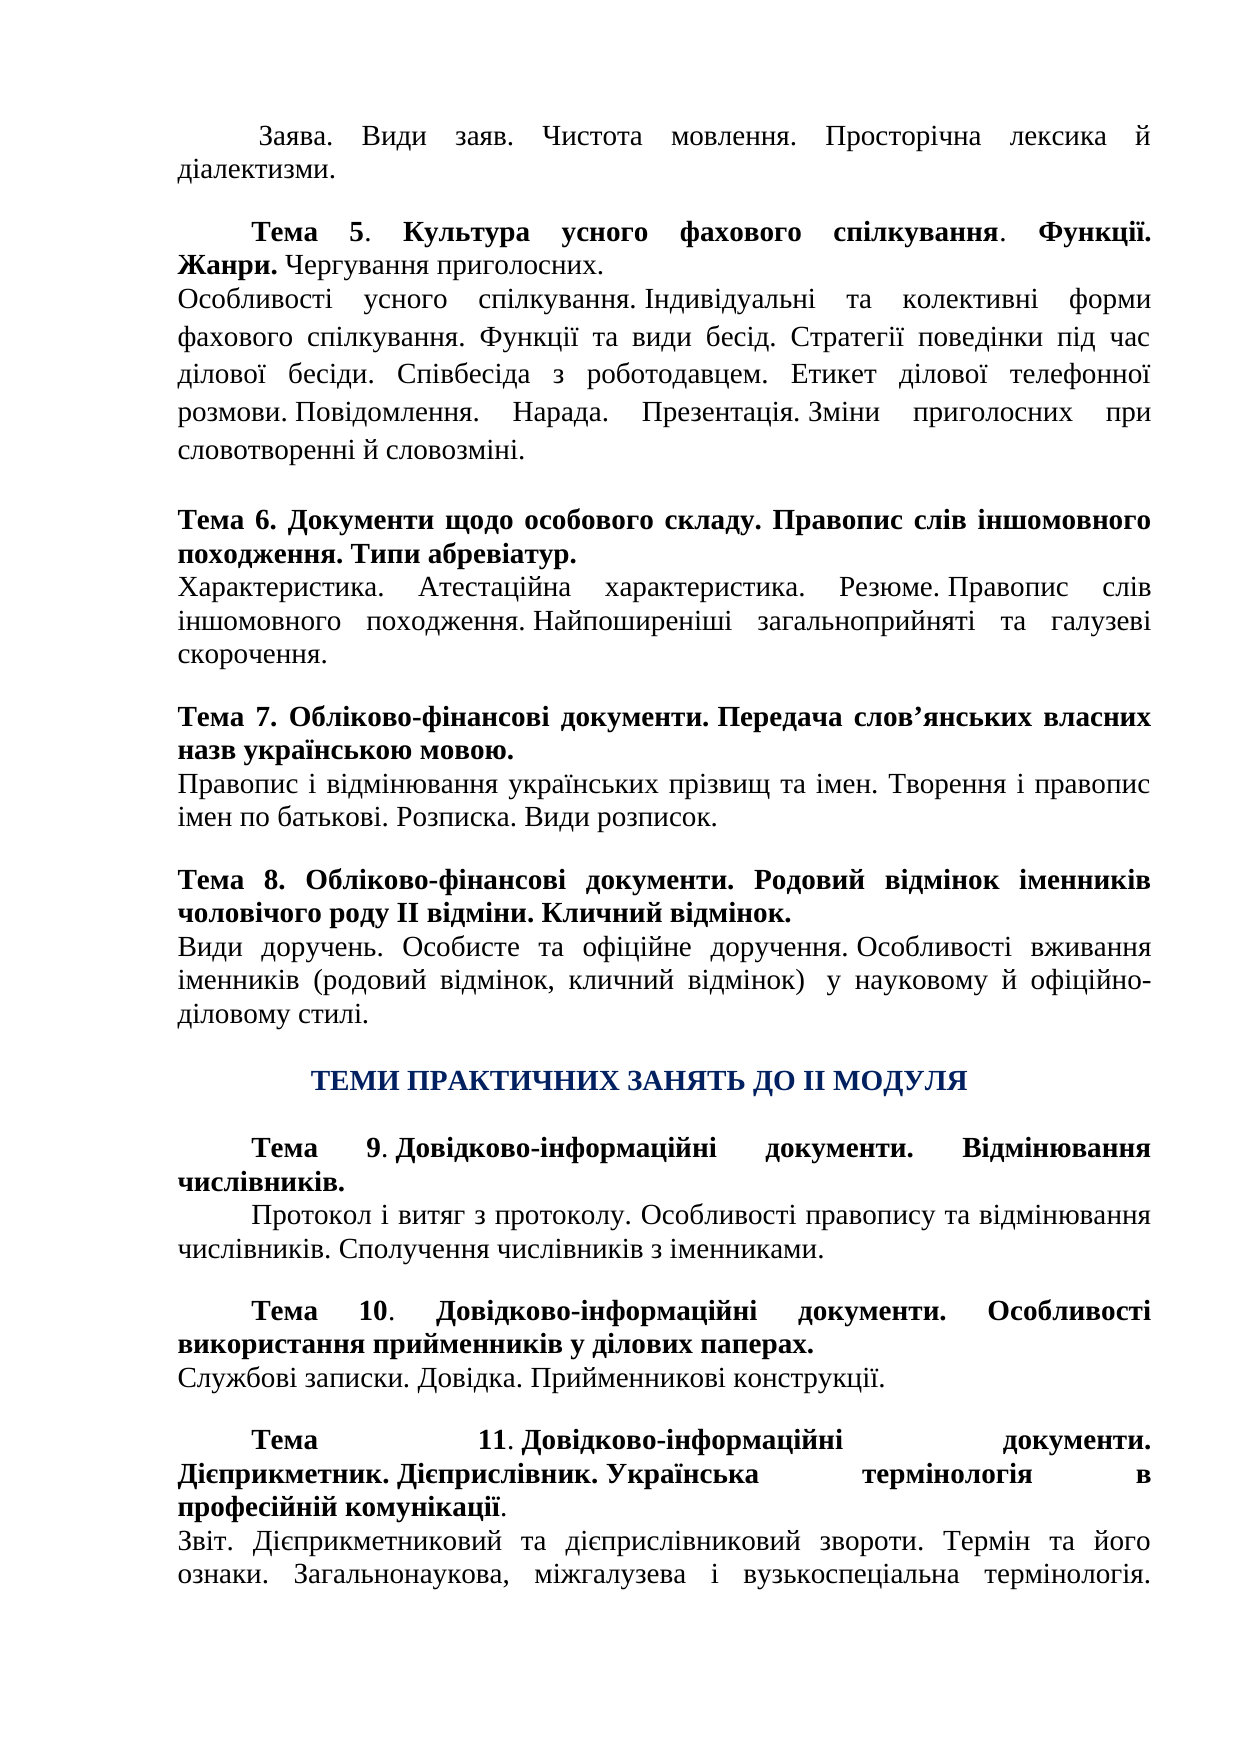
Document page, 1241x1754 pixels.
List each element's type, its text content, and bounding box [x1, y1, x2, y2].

text Характеристика. Атестаційна характеристика. Резюме. Правопис слів іншомовного походження. Найпоширеніші загальноприйняті та галузеві скорочення. [177, 569, 1152, 670]
text Тема 5. Культура усного фахового спілкування. Функції. Жанри. Чергування приголосних. [177, 214, 1152, 281]
text ТЕМИ ПРАКТИЧНИХ ЗАНЯТЬ ДО ІІ МОДУЛЯ [177, 1063, 1152, 1097]
text Тема 7. Обліково-фінансові документи. Передача слов’янських власних назв українською мовою. [177, 699, 1152, 766]
text Тема 8. Обліково-фінансові документи. Родовий відмінок іменників чоловічого роду II відміни. Кличний відмінок. [177, 862, 1152, 929]
text Заява. Види заяв. Чистота мовлення. Просторічна лексика й діалектизми. [177, 118, 1152, 185]
text Тема 10. Довідково-інформаційні документи. Особливості використання прийменників у ділових паперах. [177, 1293, 1152, 1360]
text Особливості усного спілкування. Індивідуальні та колективні форми фахового спілкування. Функції та види бесід. Стратегії поведінки під час ділової бесіди. Співбесіда з роботодавцем. Етикет ділової телефонної розмови. Повідомлення. Нарада. Презентація. Зміни приголосних при словотворенні й словозміні. [177, 281, 1152, 466]
text Тема 9. Довідково-інформаційні документи. Відмінювання числівників. [177, 1130, 1152, 1197]
text Службові записки. Довідка. Прийменникові конструкції. [177, 1360, 1152, 1394]
text Протокол і витяг з протоколу. Особливості правопису та відмінювання числівників. Сполучення числівників з іменниками. [177, 1197, 1152, 1264]
text Тема 6. Документи щодо особового складу. Правопис слів іншомовного походження. Типи абревіатур. [177, 502, 1152, 569]
text Тема 11. Довідково-інформаційні документи. Дієприкметник. Дієприслівник. Українська термінологія в професійній комунікації. [177, 1422, 1152, 1523]
text Правопис і відмінювання українських прізвищ та імен. Творення і правопис імен по батькові. Розписка. Види розписок. [177, 766, 1152, 833]
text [177, 1523, 1152, 1590]
text Види доручень. Особисте та офіційне доручення. Особливості вживання іменників (родовий відмінок, кличний відмінок) у науковому й офіційно-діловому стилі. [177, 929, 1152, 1029]
